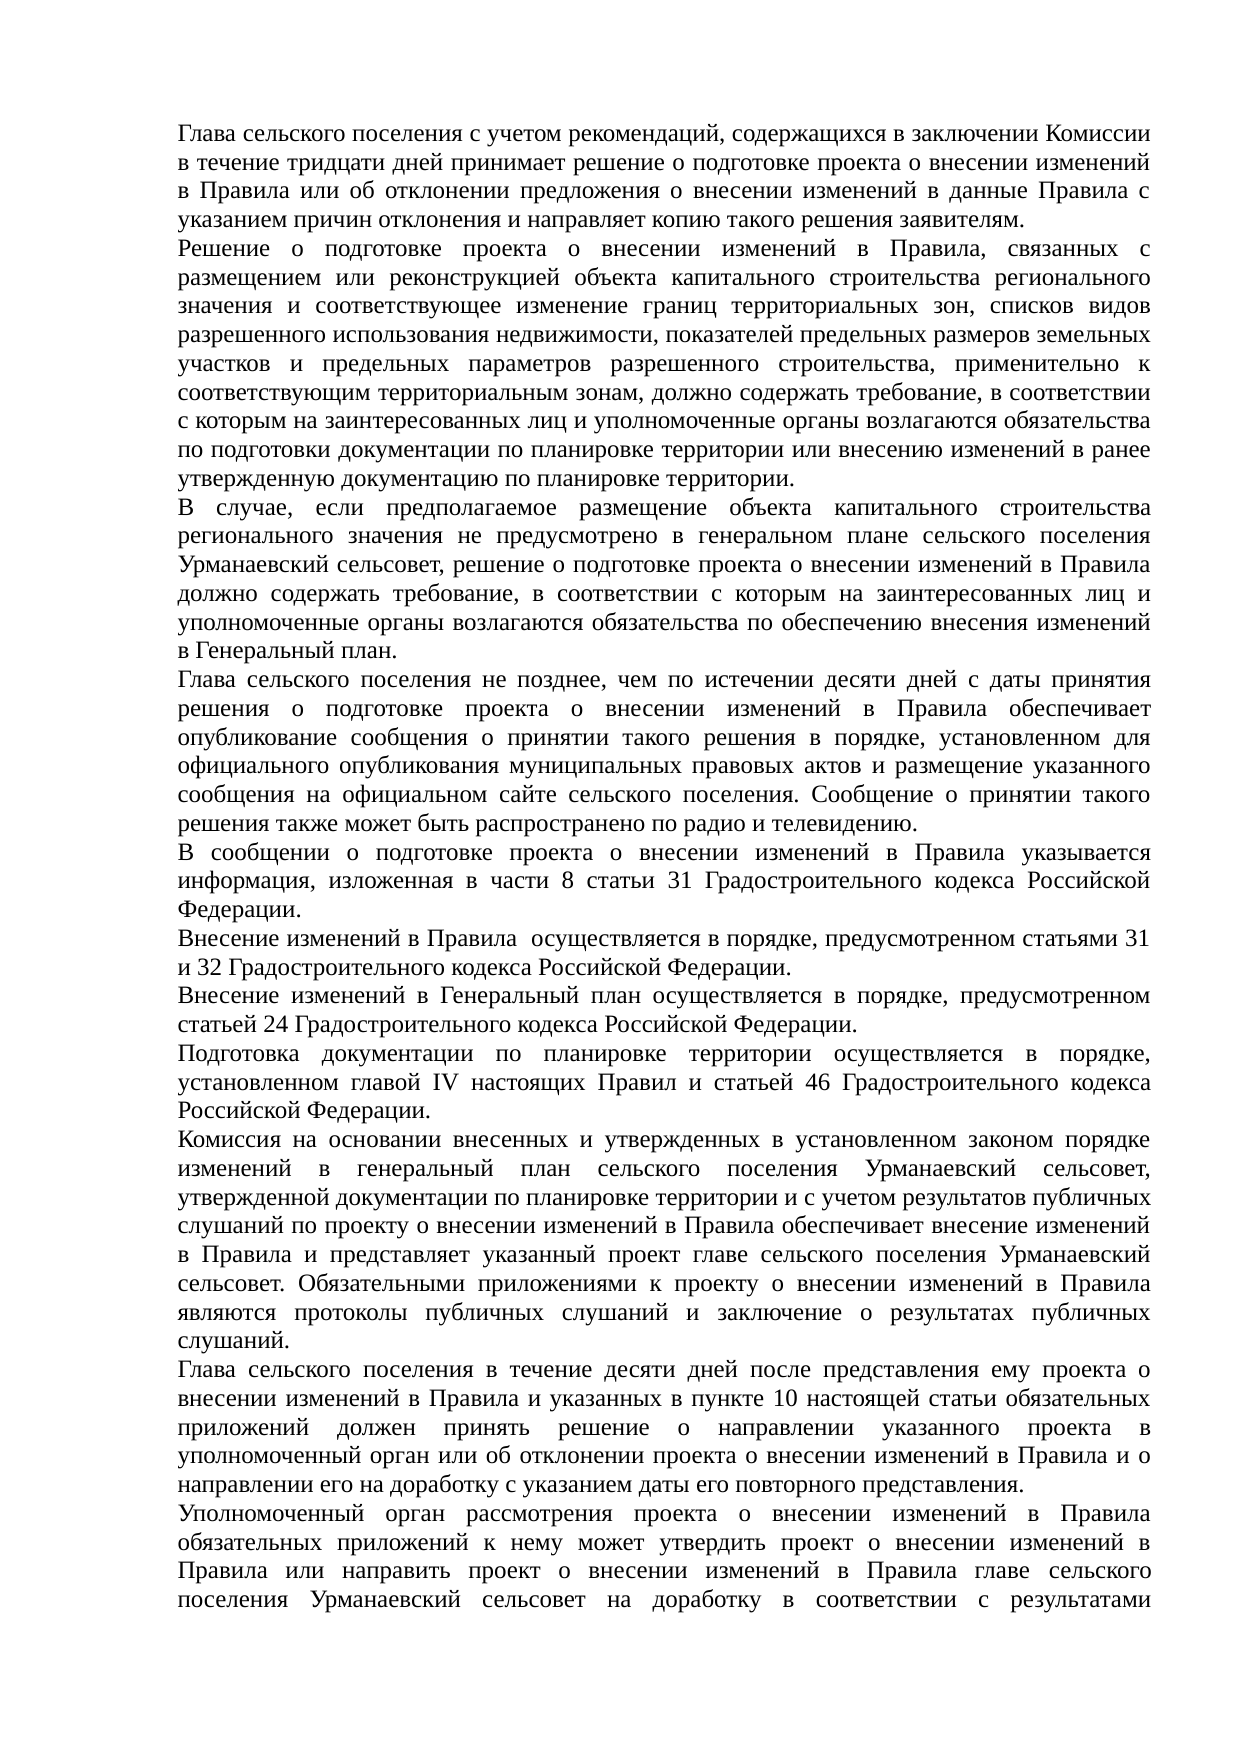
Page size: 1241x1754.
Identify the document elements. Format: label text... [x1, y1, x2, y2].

text В случае, если предполагаемое размещение объекта капитального строительства регионального значения не предусмотрено в генеральном плане сельского поселения Урманаевский сельсовет, решение о подготовке проекта о внесении изменений в Правила должно содержать требование, в соответствии с которым на заинтересованных лиц и уполномоченные органы возлагаются обязательства по обеспечению внесения изменений в Генеральный план. [177, 492, 1152, 664]
text Глава сельского поселения не позднее, чем по истечении десяти дней с даты принятия решения о подготовке проекта о внесении изменений в Правила обеспечивает опубликование сообщения о принятии такого решения в порядке, установленном для официального опубликования муниципальных правовых актов и размещение указанного сообщения на официальном сайте сельского поселения. Сообщение о принятии такого решения также может быть распространено по радио и телевидению. [177, 664, 1152, 837]
text Внесение изменений в Генеральный план осуществляется в порядке, предусмотренном статьей 24 Градостроительного кодекса Российской Федерации. [177, 981, 1152, 1038]
text Глава сельского поселения с учетом рекомендаций, содержащихся в заключении Комиссии в течение тридцати дней принимает решение о подготовке проекта о внесении изменений в Правила или об отклонении предложения о внесении изменений в данные Правила с указанием причин отклонения и направляет копию такого решения заявителям. [177, 118, 1152, 233]
text Подготовка документации по планировке территории осуществляется в порядке, установленном главой IV настоящих Правил и статьей 46 Градостроительного кодекса Российской Федерации. [177, 1038, 1152, 1124]
text В сообщении о подготовке проекта о внесении изменений в Правила указывается информация, изложенная в части 8 статьи 31 Градостроительного кодекса Российской Федерации. [177, 837, 1152, 923]
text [177, 1498, 1152, 1613]
text Глава сельского поселения в течение десяти дней после представления ему проекта о внесении изменений в Правила и указанных в пункте 10 настоящей статьи обязательных приложений должен принять решение о направлении указанного проекта в уполномоченный орган или об отклонении проекта о внесении изменений в Правила и о направлении его на доработку с указанием даты его повторного представления. [177, 1354, 1152, 1498]
text Решение о подготовке проекта о внесении изменений в Правила, связанных с размещением или реконструкцией объекта капитального строительства регионального значения и соответствующее изменение границ территориальных зон, списков видов разрешенного использования недвижимости, показателей предельных размеров земельных участков и предельных параметров разрешенного строительства, применительно к соответствующим территориальным зонам, должно содержать требование, в соответствии с которым на заинтересованных лиц и уполномоченные органы возлагаются обязательства по подготовки документации по планировке территории или внесению изменений в ранее утвержденную документацию по планировке территории. [177, 233, 1152, 492]
text Комиссия на основании внесенных и утвержденных в установленном законом порядке изменений в генеральный план сельского поселения Урманаевский сельсовет, утвержденной документации по планировке территории и с учетом результатов публичных слушаний по проекту о внесении изменений в Правила обеспечивает внесение изменений в Правила и представляет указанный проект главе сельского поселения Урманаевский сельсовет. Обязательными приложениями к проекту о внесении изменений в Правила являются протоколы публичных слушаний и заключение о результатах публичных слушаний. [177, 1124, 1152, 1354]
text Внесение изменений в Правила осуществляется в порядке, предусмотренном статьями 31 и 32 Градостроительного кодекса Российской Федерации. [177, 923, 1152, 981]
